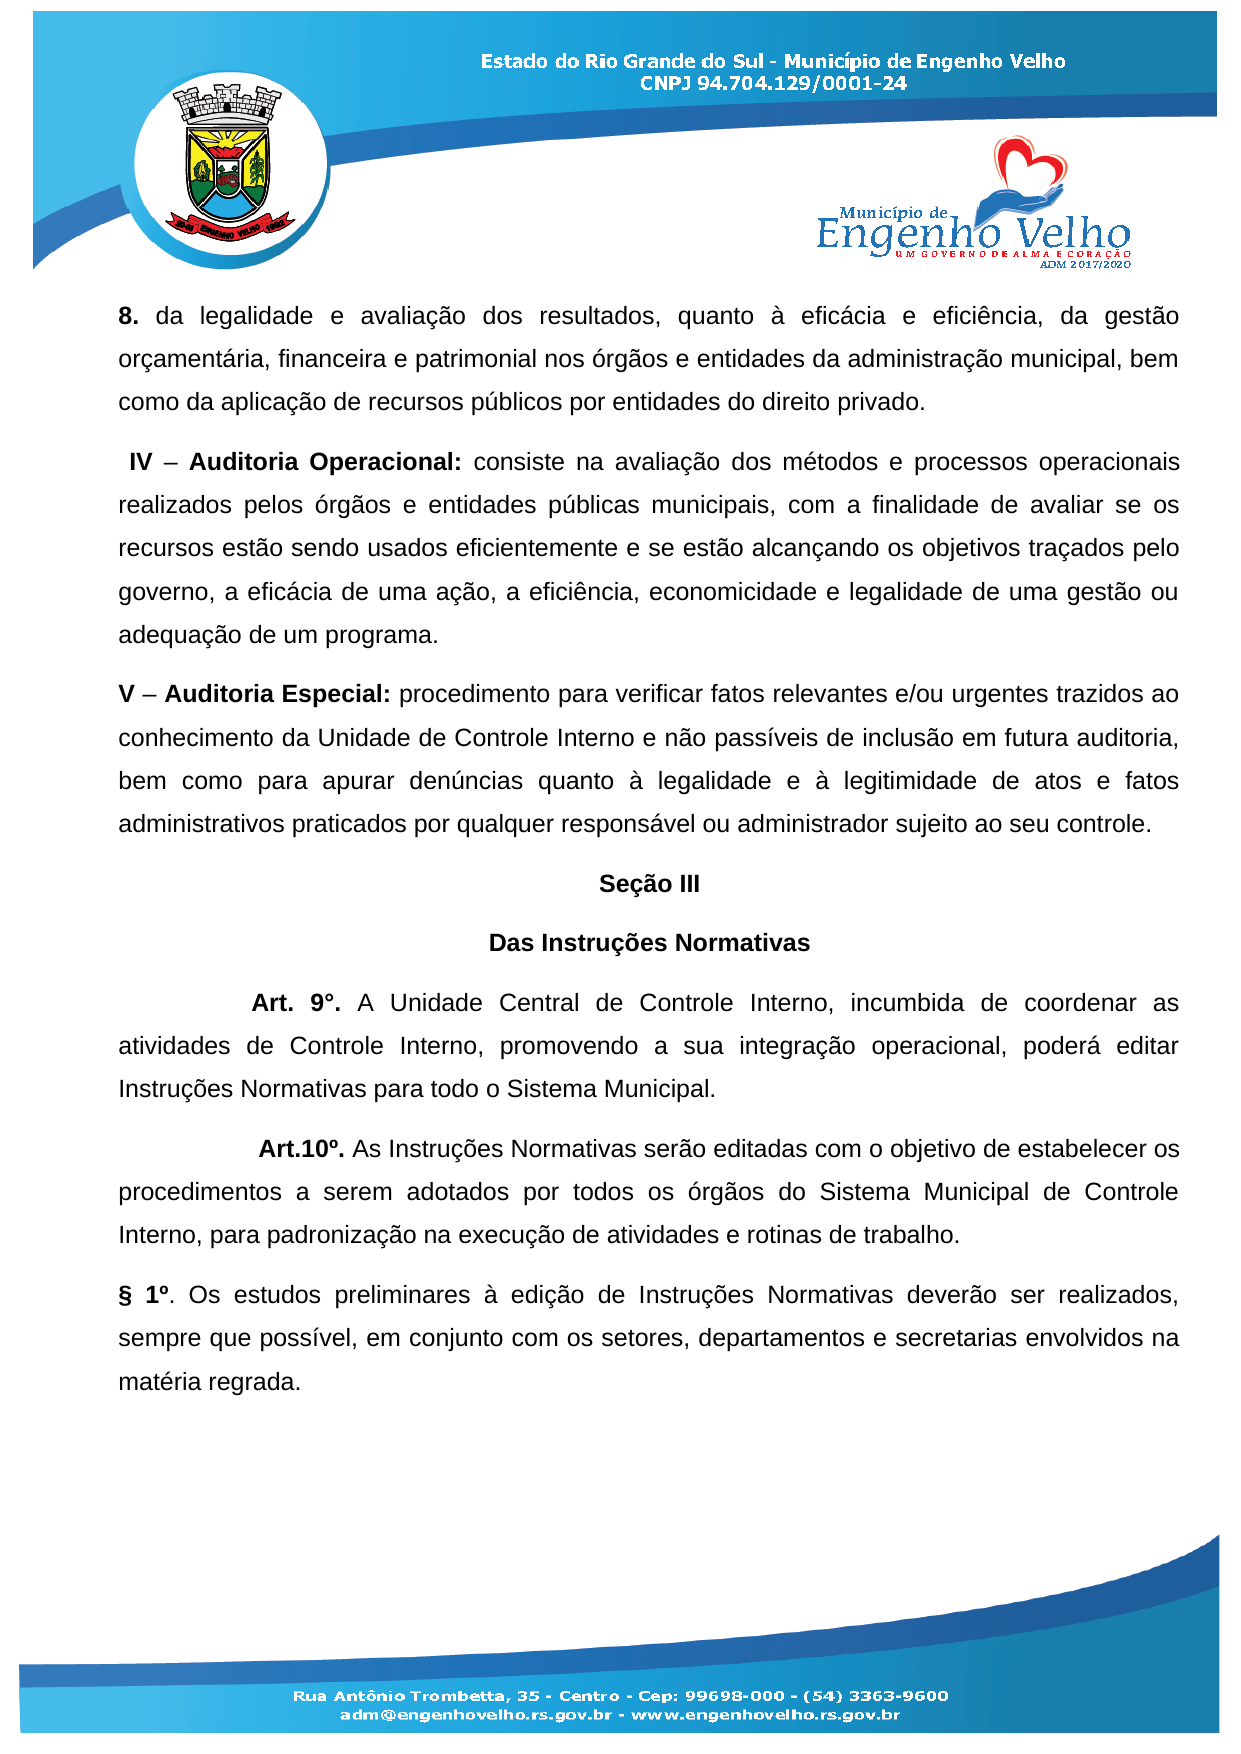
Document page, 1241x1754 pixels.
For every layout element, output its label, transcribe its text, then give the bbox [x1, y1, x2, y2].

text § 1º. Os estudos preliminares à edição de Instruções Normativas deverão ser realizados, sempre que possível, em conjunto com os setores, departamentos e secretarias envolvidos na matéria regrada. [118, 1280, 1181, 1395]
text Art. 9°. A Unidade Central de Controle Interno, incumbida de coordenar as atividades de Controle Interno, promovendo a sua integração operacional, poderá editar Instruções Normativas para todo o Sistema Municipal. [118, 988, 1181, 1103]
text Das Instruções Normativas [118, 928, 1181, 957]
text IV – Auditoria Operacional: consiste na avaliação dos métodos e processos operacionais realizados pelos órgãos e entidades públicas municipais, com a finalidade de avaliar se os recursos estão sendo usados eficientemente e se estão alcançando os objetivos traçados pelo governo, a eficácia de uma ação, a eficiência, economicidade e legalidade de uma gestão ou adequação de um programa. [118, 447, 1181, 648]
text V – Auditoria Especial: procedimento para verificar fatos relevantes e/ou urgentes trazidos ao conhecimento da Unidade de Controle Interno e não passíveis de inclusão em futura auditoria, bem como para apurar denúncias quanto à legalidade e à legitimidade de atos e fatos administrativos praticados por qualquer responsável ou administrador sujeito ao seu controle. [118, 679, 1181, 837]
text Seção III [118, 868, 1181, 897]
text Art.10º. As Instruções Normativas serão editadas com o objetivo de estabelecer os procedimentos a serem adotados por todos os órgãos do Sistema Municipal de Controle Interno, para padronização na execução de atividades e rotinas de trabalho. [118, 1134, 1181, 1249]
text 8. da legalidade e avaliação dos resultados, quanto à eficácia e eficiência, da gestão orçamentária, financeira e patrimonial nos órgãos e entidades da administração municipal, bem como da aplicação de recursos públicos por entidades do direito privado. [118, 301, 1181, 416]
